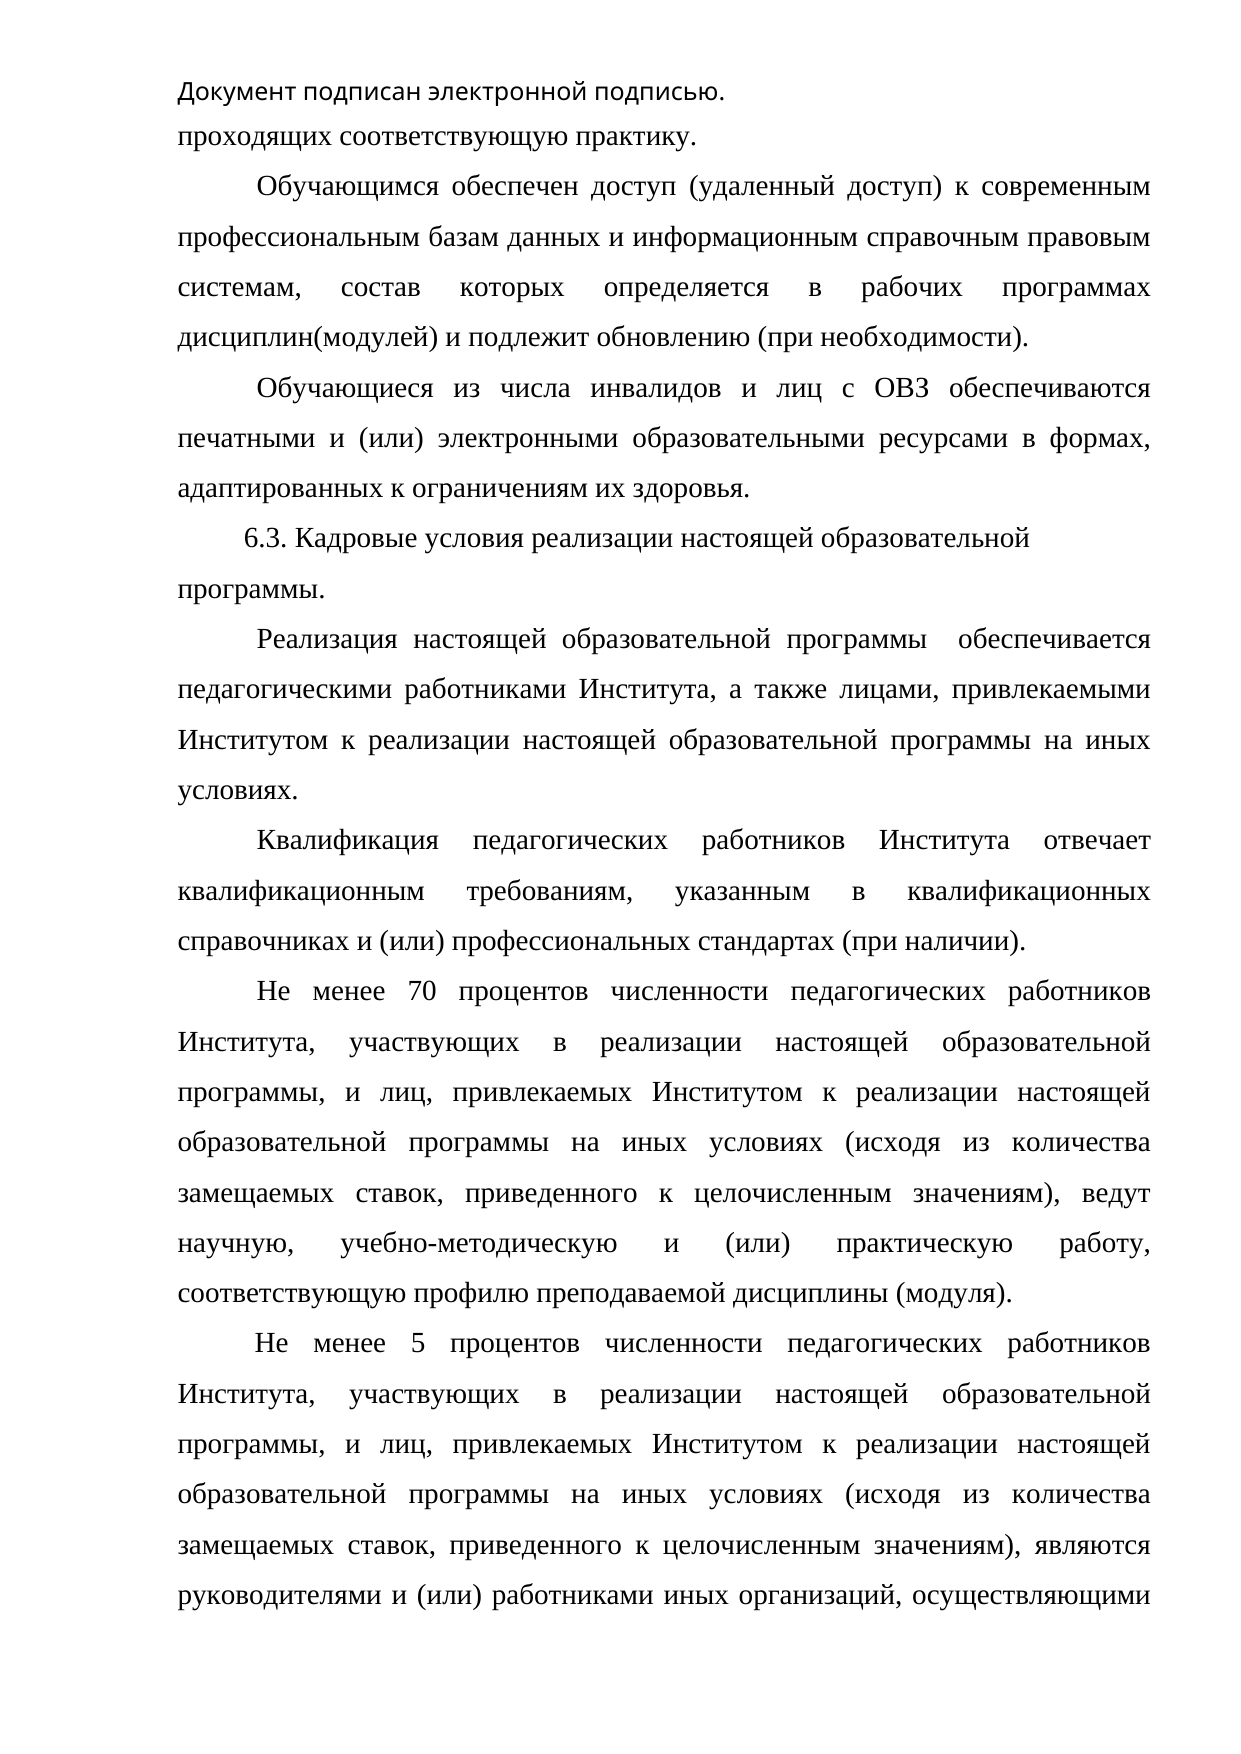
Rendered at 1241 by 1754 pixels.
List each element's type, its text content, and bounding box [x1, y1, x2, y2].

text программы. [177, 571, 1152, 604]
text Реализация настоящей образовательной программы обеспечивается педагогическими работниками Института, а также лицами, привлекаемыми Институтом к реализации настоящей образовательной программы на иных условиях. [177, 621, 1152, 806]
text Обучающимся обеспечен доступ (удаленный доступ) к современным профессиональным базам данных и информационным справочным правовым системам, состав которых определяется в рабочих программах дисциплин(модулей) и подлежит обновлению (при необходимости). [177, 168, 1152, 353]
text 6.3. Кадровые условия реализации настоящей образовательной [236, 521, 1152, 554]
text Не менее 70 процентов численности педагогических работников Института, участвующих в реализации настоящей образовательной программы, и лиц, привлекаемых Институтом к реализации настоящей образовательной программы на иных условиях (исходя из количества замещаемых ставок, приведенного к целочисленным значениям), ведут научную, учебно-методическую и (или) практическую работу, соответствующую профилю преподаваемой дисциплины (модуля). [177, 973, 1152, 1309]
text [177, 1326, 1152, 1611]
text Обучающиеся из числа инвалидов и лиц с ОВЗ обеспечиваются печатными и (или) электронными образовательными ресурсами в формах, адаптированных к ограничениям их здоровья. [177, 370, 1152, 504]
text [177, 118, 1152, 152]
text Квалификация педагогических работников Института отвечает квалификационным требованиям, указанным в квалификационных справочниках и (или) профессиональных стандартах (при наличии). [177, 822, 1152, 957]
